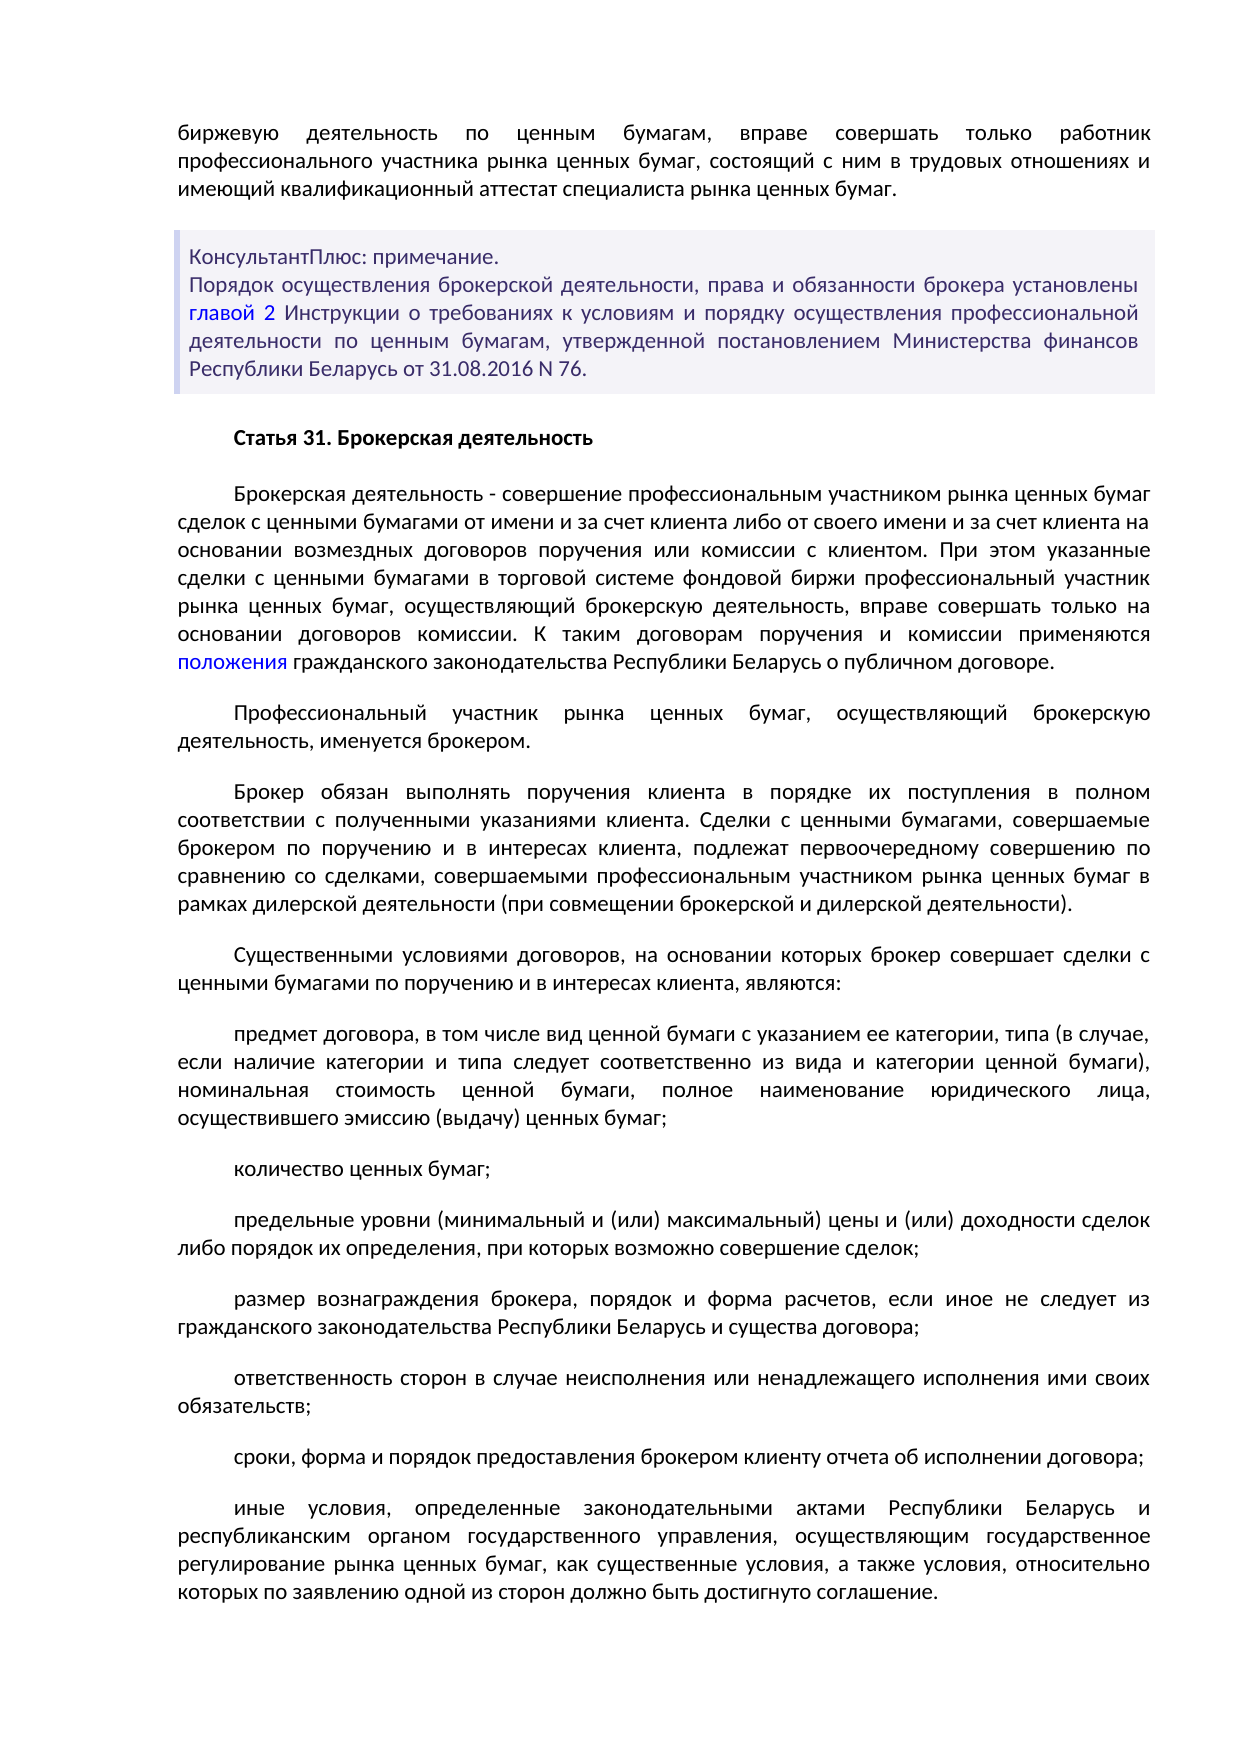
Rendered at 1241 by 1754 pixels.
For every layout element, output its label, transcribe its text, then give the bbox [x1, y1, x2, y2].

text количество ценных бумаг; [177, 1154, 1152, 1182]
text предельные уровни (минимальный и (или) максимальный) цены и (или) доходности сделок либо порядок их определения, при которых возможно совершение сделок; [177, 1205, 1152, 1261]
text предмет договора, в том числе вид ценной бумаги с указанием ее категории, типа (в случае, если наличие категории и типа следует соответственно из вида и категории ценной бумаги), номинальная стоимость ценной бумаги, полное наименование юридического лица, осуществившего эмиссию (выдачу) ценных бумаг; [177, 1019, 1152, 1131]
text Брокер обязан выполнять поручения клиента в порядке их поступления в полном соответствии с полученными указаниями клиента. Сделки с ценными бумагами, совершаемые брокером по поручению и в интересах клиента, подлежат первоочередному совершению по сравнению со сделками, совершаемыми профессиональным участником рынка ценных бумаг в рамках дилерской деятельности (при совмещении брокерской и дилерской деятельности). [177, 777, 1152, 917]
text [177, 118, 1152, 202]
text Существенными условиями договоров, на основании которых брокер совершает сделки с ценными бумагами по поручению и в интересах клиента, являются: [177, 940, 1152, 996]
text размер вознаграждения брокера, порядок и форма расчетов, если иное не следует из гражданского законодательства Республики Беларусь и существа договора; [177, 1284, 1152, 1340]
table_header КонсультантПлюс: примечание. Порядок осуществления брокерской деятельности, права и обязанности брокера установлены главой 2 Инструкции о требованиях к условиям и порядку осуществления профессиональной деятельности по ценным бумагам, утвержденной постановлением Министерства финансов Республики Беларусь от 31.08.2016 N 76. [180, 230, 1149, 394]
text иные условия, определенные законодательными актами Республики Беларусь и республиканским органом государственного управления, осуществляющим государственное регулирование рынка ценных бумаг, как существенные условия, а также условия, относительно которых по заявлению одной из сторон должно быть достигнуто соглашение. [177, 1493, 1152, 1605]
text Брокерская деятельность - совершение профессиональным участником рынка ценных бумаг сделок с ценными бумагами от имени и за счет клиента либо от своего имени и за счет клиента на основании возмездных договоров поручения или комиссии с клиентом. При этом указанные сделки с ценными бумагами в торговой системе фондовой биржи профессиональный участник рынка ценных бумаг, осуществляющий брокерскую деятельность, вправе совершать только на основании договоров комиссии. К таким договорам поручения и комиссии применяются положения гражданского законодательства Республики Беларусь о публичном договоре. [177, 479, 1152, 675]
text Профессиональный участник рынка ценных бумаг, осуществляющий брокерскую деятельность, именуется брокером. [177, 698, 1152, 754]
text сроки, форма и порядок предоставления брокером клиенту отчета об исполнении договора; [177, 1442, 1152, 1470]
text ответственность сторон в случае неисполнения или ненадлежащего исполнения ими своих обязательств; [177, 1363, 1152, 1419]
text Статья 31. Брокерская деятельность [177, 423, 1152, 451]
